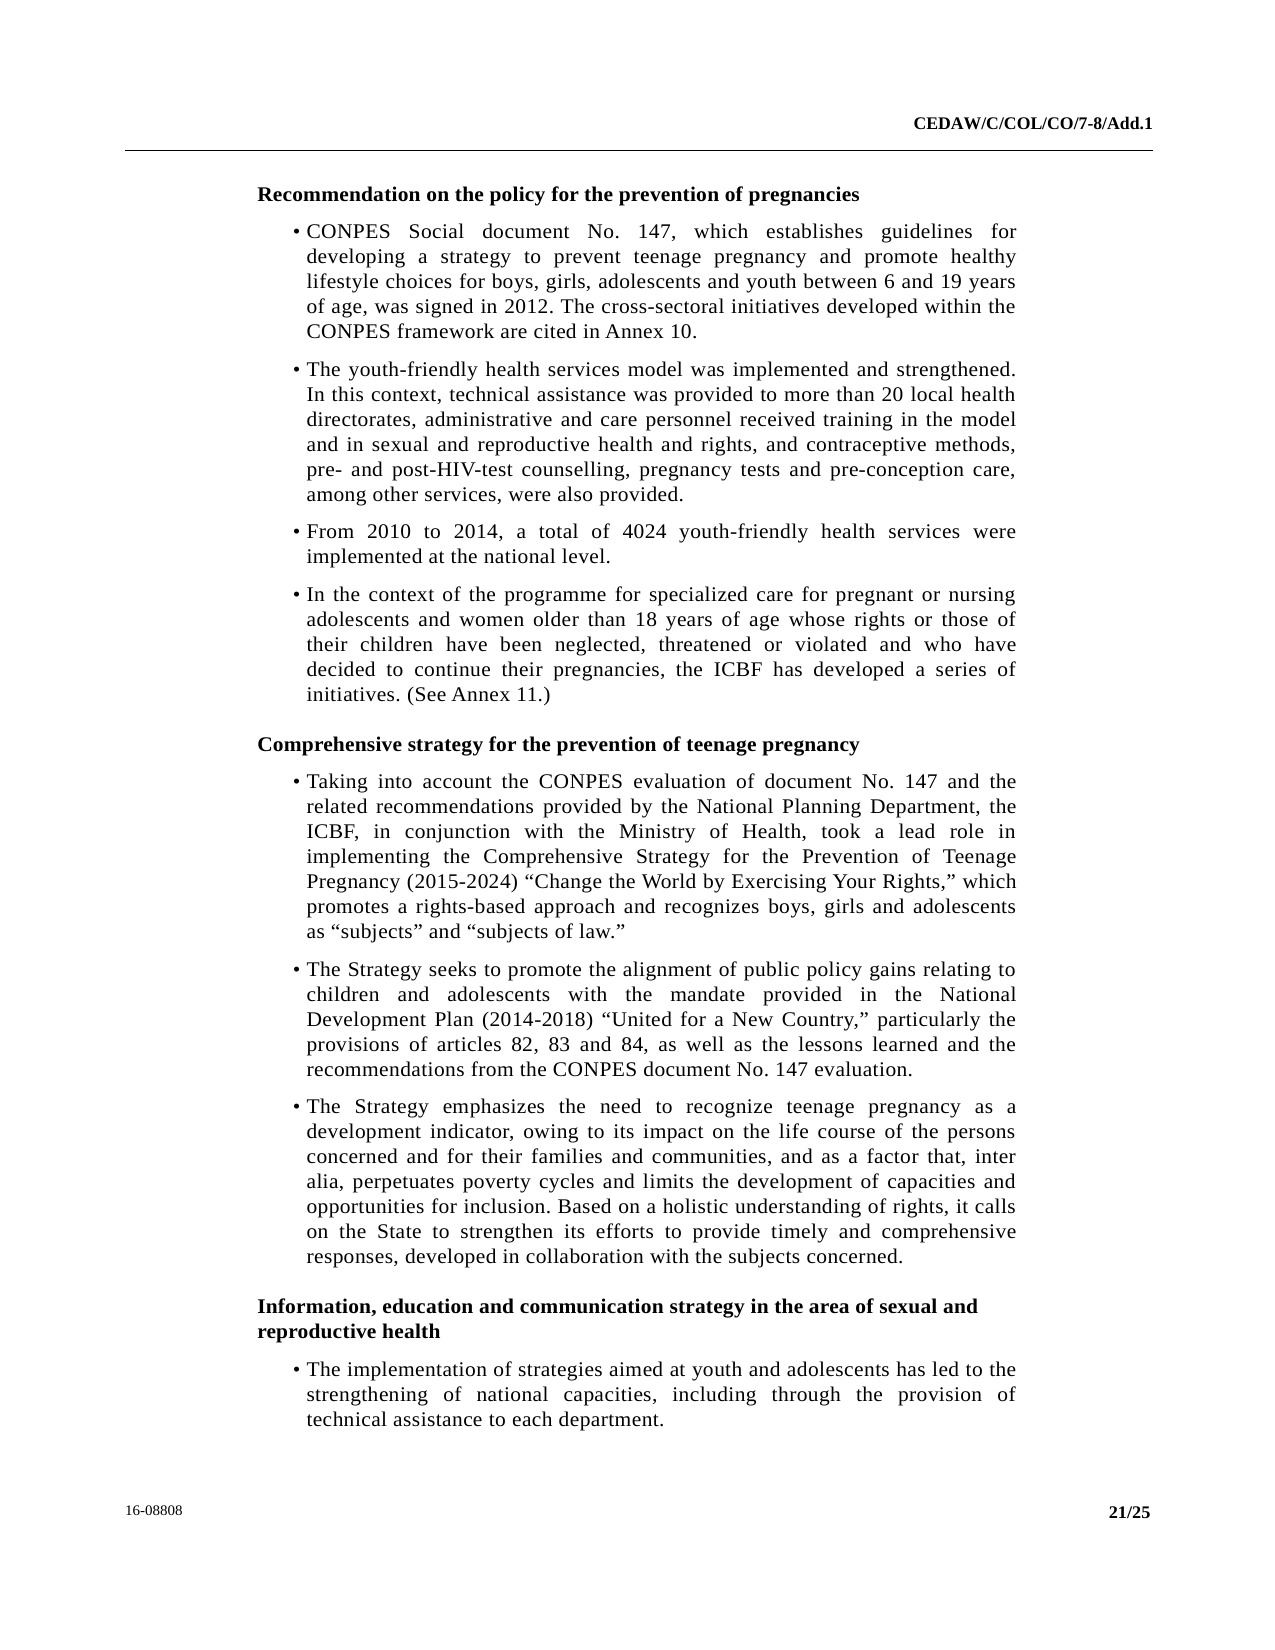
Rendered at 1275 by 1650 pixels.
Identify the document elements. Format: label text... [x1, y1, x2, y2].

text Information, education and communication strategy in the area of sexual and reproductive health [125, 1294, 1019, 1344]
text • The youth-friendly health services model was implemented and strengthened. In this context, technical assistance was provided to more than 20 local health directorates, administrative and care personnel received training in the model and in sexual and reproductive health and rights, and contraceptive methods, pre- and post-HIV-test counselling, pregnancy tests and pre-conception care, among other services, were also provided. [257, 356, 1018, 506]
text • From 2010 to 2014, a total of 4024 youth-friendly health services were implemented at the national level. [257, 519, 1018, 569]
text • The implementation of strategies aimed at youth and adolescents has led to the strengthening of national capacities, including through the provision of technical assistance to each department. [257, 1356, 1018, 1431]
text • The Strategy seeks to promote the alignment of public policy gains relating to children and adolescents with the mandate provided in the National Development Plan (2014-2018) “United for a New Country,” particularly the provisions of articles 82, 83 and 84, as well as the lessons learned and the recommendations from the CONPES document No. 147 evaluation. [257, 956, 1018, 1081]
text • In the context of the programme for specialized care for pregnant or nursing adolescents and women older than 18 years of age whose rights or those of their children have been neglected, threatened or violated and who have decided to continue their pregnancies, the ICBF has developed a series of initiatives. (See Annex 11.) [257, 581, 1018, 706]
text • The Strategy emphasizes the need to recognize teenage pregnancy as a development indicator, owing to its impact on the life course of the persons concerned and for their families and communities, and as a factor that, inter alia, perpetuates poverty cycles and limits the development of capacities and opportunities for inclusion. Based on a holistic understanding of rights, it calls on the State to strengthen its efforts to provide timely and comprehensive responses, developed in collaboration with the subjects concerned. [257, 1094, 1018, 1269]
text • CONPES Social document No. 147, which establishes guidelines for developing a strategy to prevent teenage pregnancy and promote healthy lifestyle choices for boys, girls, adolescents and youth between 6 and 19 years of age, was signed in 2012. The cross-sectoral initiatives developed within the CONPES framework are cited in Annex 10. [257, 219, 1018, 344]
text Recommendation on the policy for the prevention of pregnancies [125, 181, 1019, 206]
text • Taking into account the CONPES evaluation of document No. 147 and the related recommendations provided by the National Planning Department, the ICBF, in conjunction with the Ministry of Health, took a lead role in implementing the Comprehensive Strategy for the Prevention of Teenage Pregnancy (2015-2024) “Change the World by Exercising Your Rights,” which promotes a rights-based approach and recognizes boys, girls and adolescents as “subjects” and “subjects of law.” [257, 769, 1018, 944]
text Comprehensive strategy for the prevention of teenage pregnancy [125, 731, 1019, 756]
